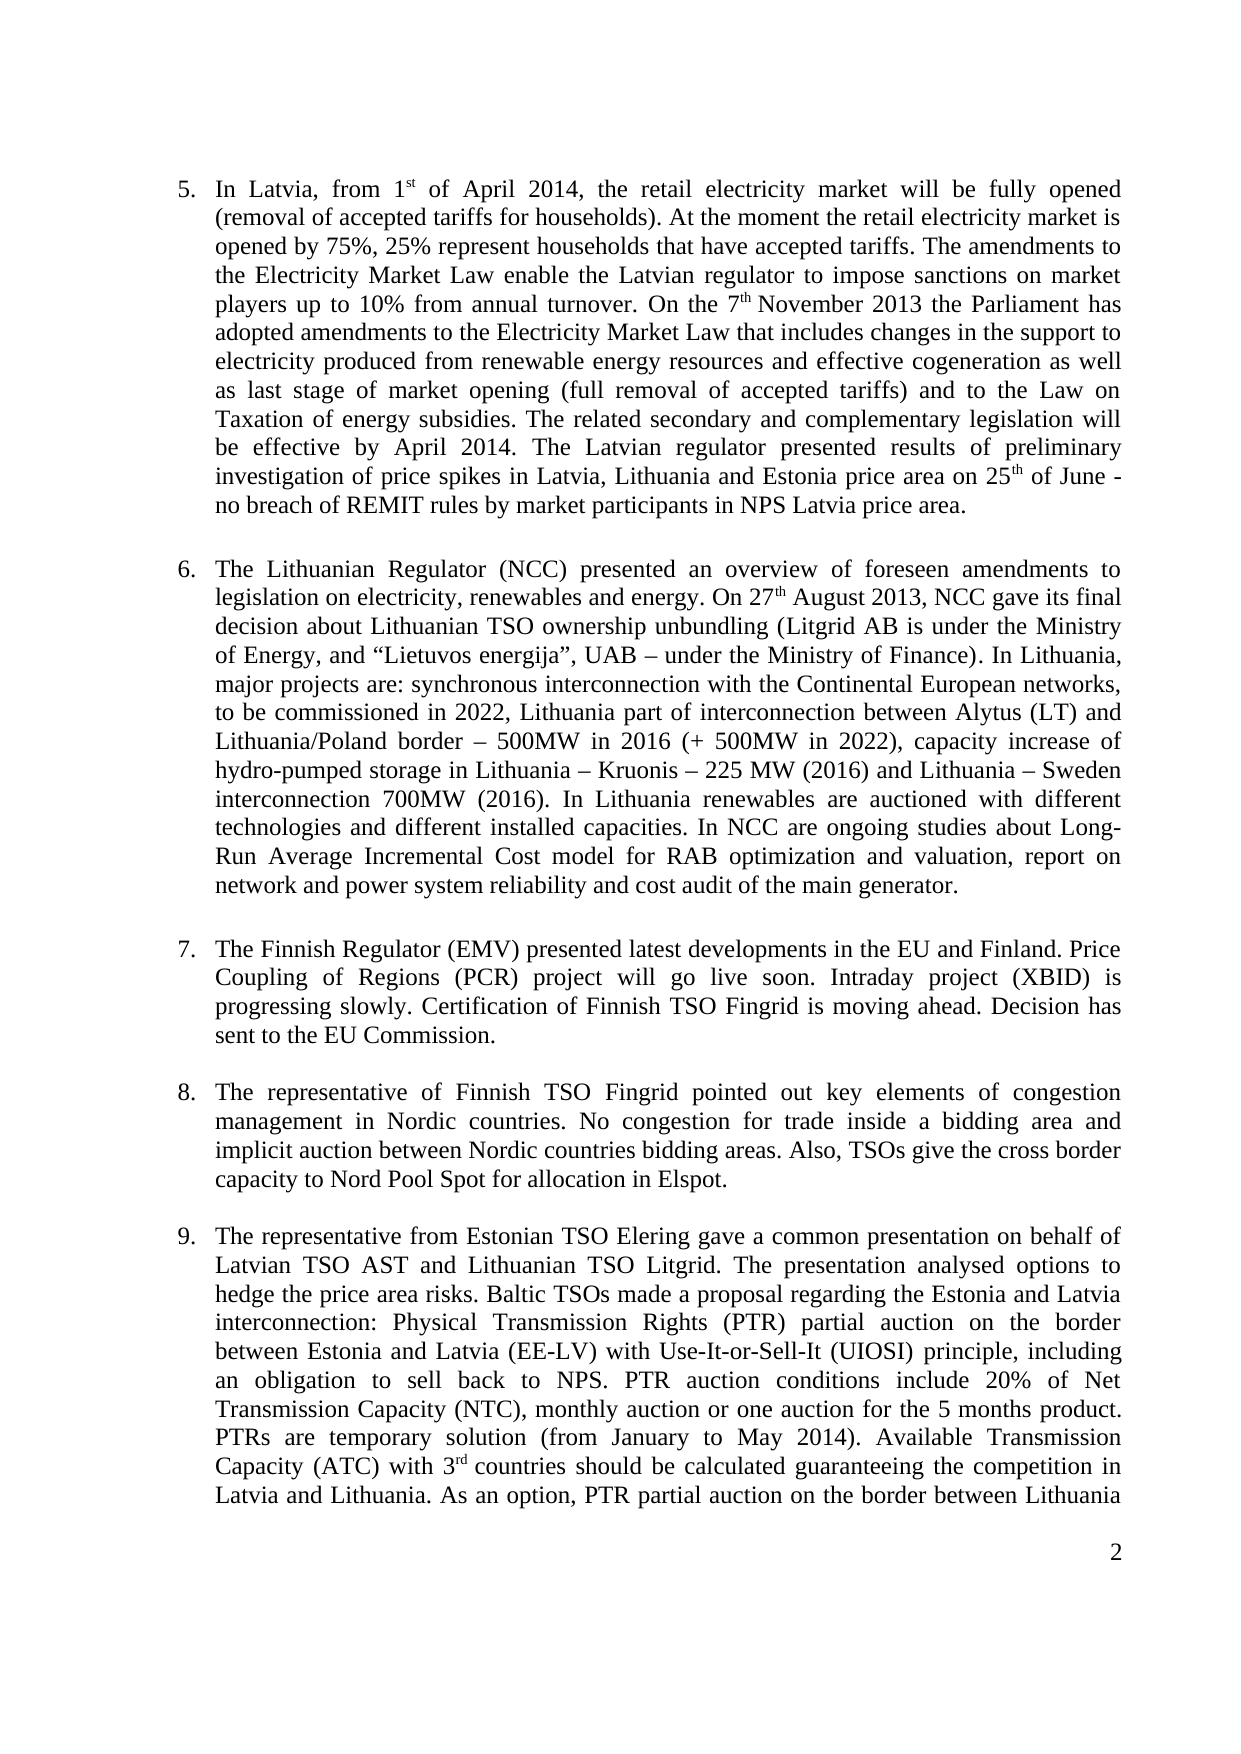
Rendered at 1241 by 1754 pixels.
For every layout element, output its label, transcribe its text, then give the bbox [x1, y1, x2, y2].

list The Lithuanian Regulator (NCC) presented an overview of foreseen amendments to legislation on electricity, renewables and energy. On 27th August 2013, NCC gave its final decision about Lithuanian TSO ownership unbundling (Litgrid AB is under the Ministry of Energy, and “Lietuvos energija”, UAB – under the Ministry of Finance). In Lithuania, major projects are: synchronous interconnection with the Continental European networks, to be commissioned in 2022, Lithuania part of interconnection between Alytus (LT) and Lithuania/Poland border – 500MW in 2016 (+ 500MW in 2022), capacity increase of hydro-pumped storage in Lithuania – Kruonis – 225 MW (2016) and Lithuania – Sweden interconnection 700MW (2016). In Lithuania renewables are auctioned with different technologies and different installed capacities. In NCC are ongoing studies about Long-Run Average Incremental Cost model for RAB optimization and valuation, report on network and power system reliability and cost audit of the main generator. [177, 554, 1122, 899]
list The representative of Finnish TSO Fingrid pointed out key elements of congestion management in Nordic countries. No congestion for trade inside a bidding area and implicit auction between Nordic countries bidding areas. Also, TSOs give the cross border capacity to Nord Pool Spot for allocation in Elspot. [177, 1077, 1122, 1192]
list In Latvia, from 1st of April 2014, the retail electricity market will be fully opened (removal of accepted tariffs for households). At the moment the retail electricity market is opened by 75%, 25% represent households that have accepted tariffs. The amendments to the Electricity Market Law enable the Latvian regulator to impose sanctions on market players up to 10% from annual turnover. On the 7th November 2013 the Parliament has adopted amendments to the Electricity Market Law that includes changes in the support to electricity produced from renewable energy resources and effective cogeneration as well as last stage of market opening (full removal of accepted tariffs) and to the Law on Taxation of energy subsidies. The related secondary and complementary legislation will be effective by April 2014. The Latvian regulator presented results of preliminary investigation of price spikes in Latvia, Lithuania and Estonia price area on 25th of June - no breach of REMIT rules by market participants in NPS Latvia price area. [177, 174, 1122, 519]
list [177, 1221, 1122, 1509]
list The Finnish Regulator (EMV) presented latest developments in the EU and Finland. Price Coupling of Regions (PCR) project will go live soon. Intraday project (XBID) is progressing slowly. Certification of Finnish TSO Fingrid is moving ahead. Decision has sent to the EU Commission. [177, 934, 1122, 1049]
